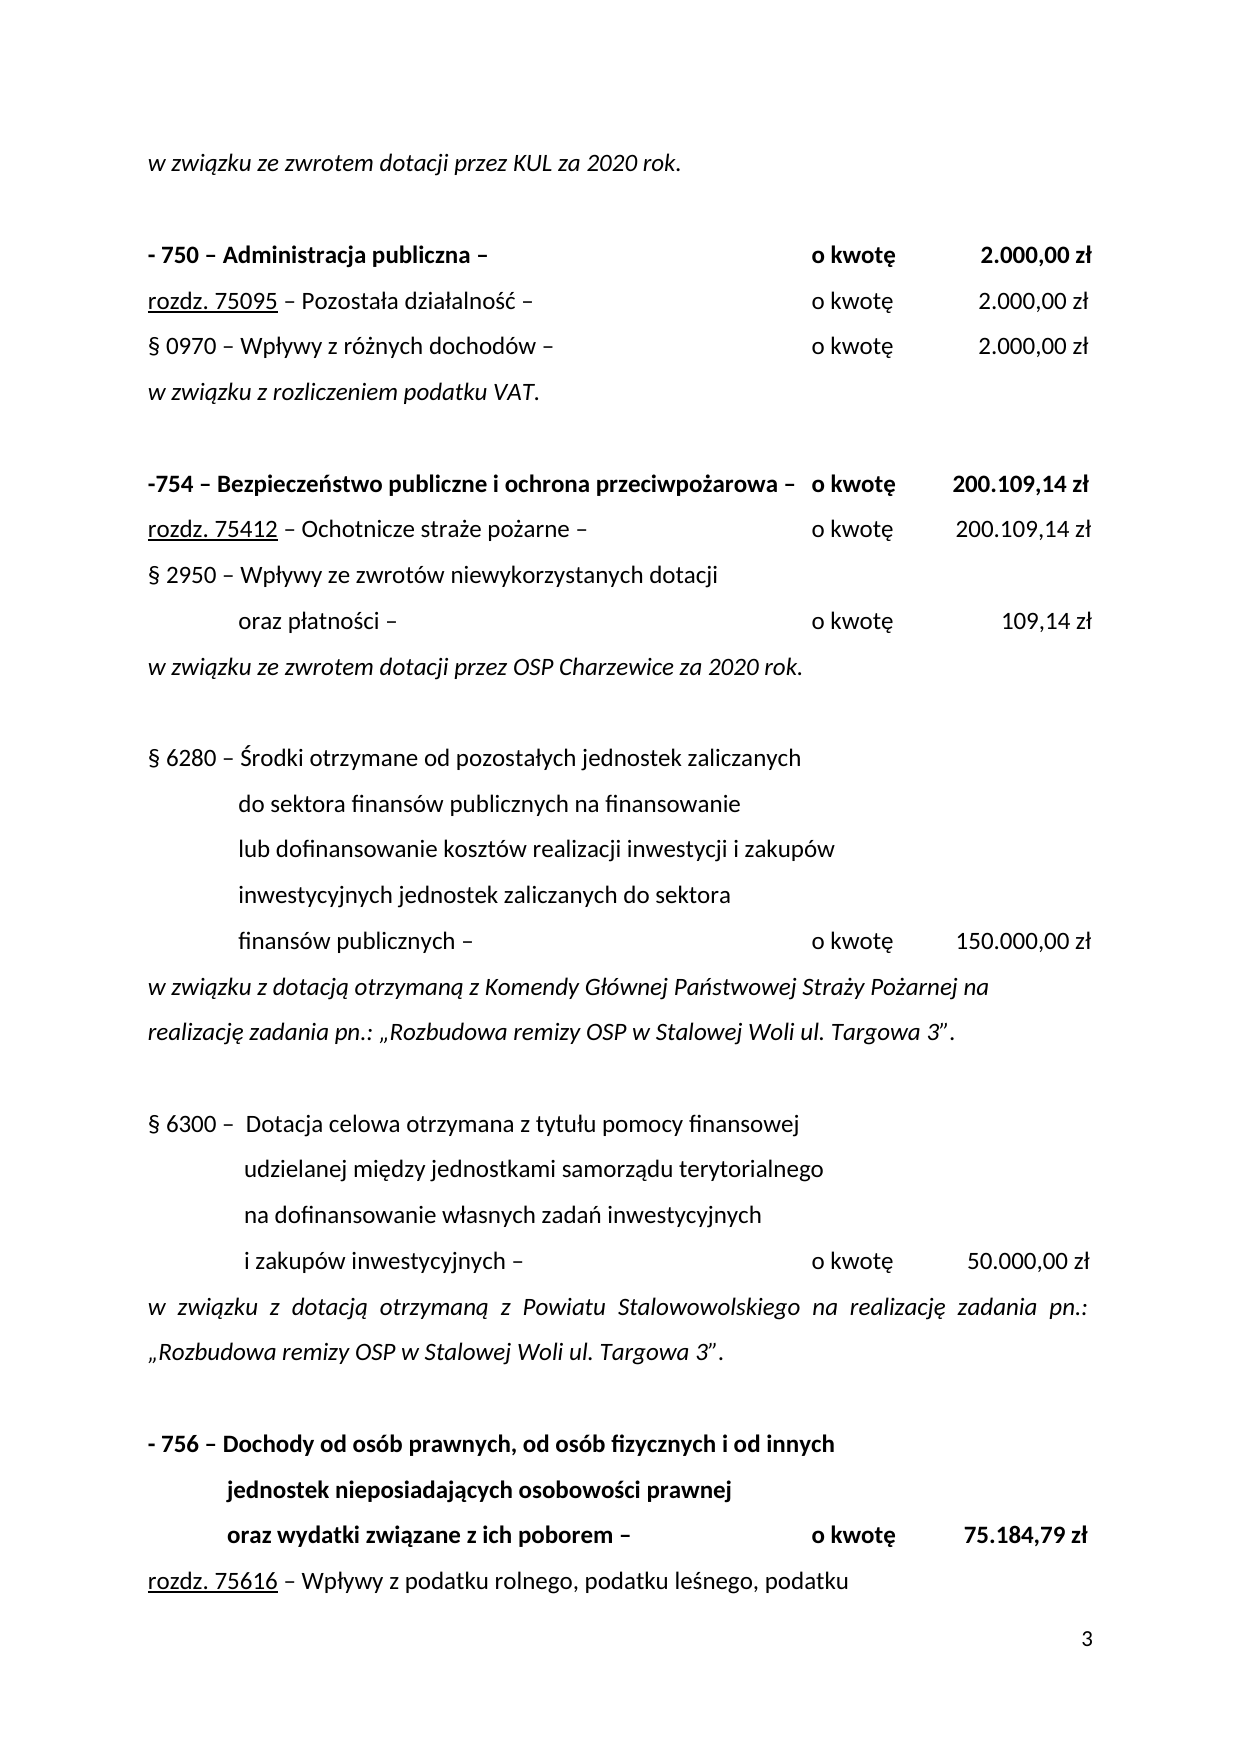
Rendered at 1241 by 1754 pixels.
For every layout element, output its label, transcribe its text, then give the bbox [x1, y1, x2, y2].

text rozdz. 75616 – Wpływy z podatku rolnego, podatku leśnego, podatku [148, 1565, 1093, 1596]
text do sektora finansów publicznych na finansowanie [148, 788, 1093, 818]
text na dofinansowanie własnych zadań inwestycyjnych [148, 1199, 1093, 1230]
text udzielanej między jednostkami samorządu terytorialnego [148, 1154, 1093, 1184]
text inwestycyjnych jednostek zaliczanych do sektora [148, 879, 1093, 910]
text jednostek nieposiadających osobowości prawnej [148, 1474, 1093, 1504]
text w związku ze zwrotem dotacji przez OSP Charzewice za 2020 rok. [148, 651, 1093, 681]
text i zakupów inwestycyjnych – o kwotę 50.000,00 zł [148, 1245, 1093, 1276]
text -754 – Bezpieczeństwo publiczne i ochrona przeciwpożarowa – o kwotę 200.109,14 zł [148, 468, 1093, 498]
text § 0970 – Wpływy z różnych dochodów – o kwotę 2.000,00 zł [148, 331, 1093, 361]
text § 2950 – Wpływy ze zwrotów niewykorzystanych dotacji [148, 559, 1093, 590]
text w związku ze zwrotem dotacji przez KUL za 2020 rok. [148, 148, 1093, 178]
text w związku z rozliczeniem podatku VAT. [148, 376, 1093, 407]
text w związku z dotacją otrzymaną z Komendy Głównej Państwowej Straży Pożarnej na realizację zadania pn.: „Rozbudowa remizy OSP w Stalowej Woli ul. Targowa 3”. [148, 971, 1093, 1047]
text lub dofinansowanie kosztów realizacji inwestycji i zakupów [148, 833, 1093, 864]
text rozdz. 75412 – Ochotnicze straże pożarne – o kwotę 200.109,14 zł [148, 513, 1093, 544]
text finansów publicznych – o kwotę 150.000,00 zł [148, 925, 1093, 956]
text w związku z dotacją otrzymaną z Powiatu Stalowowolskiego na realizację zadania pn.: „Rozbudowa remizy OSP w Stalowej Woli ul. Targowa 3”. [148, 1291, 1093, 1367]
text § 6300 – Dotacja celowa otrzymana z tytułu pomocy finansowej [148, 1108, 1093, 1138]
text oraz wydatki związane z ich poborem – o kwotę 75.184,79 zł [148, 1519, 1093, 1550]
text rozdz. 75095 – Pozostała działalność – o kwotę 2.000,00 zł [148, 285, 1093, 315]
text - 756 – Dochody od osób prawnych, od osób fizycznych i od innych [148, 1428, 1093, 1458]
text oraz płatności – o kwotę 109,14 zł [148, 605, 1093, 635]
text § 6280 – Środki otrzymane od pozostałych jednostek zaliczanych [148, 742, 1093, 773]
text - 750 – Administracja publiczna – o kwotę 2.000,00 zł [148, 239, 1093, 269]
